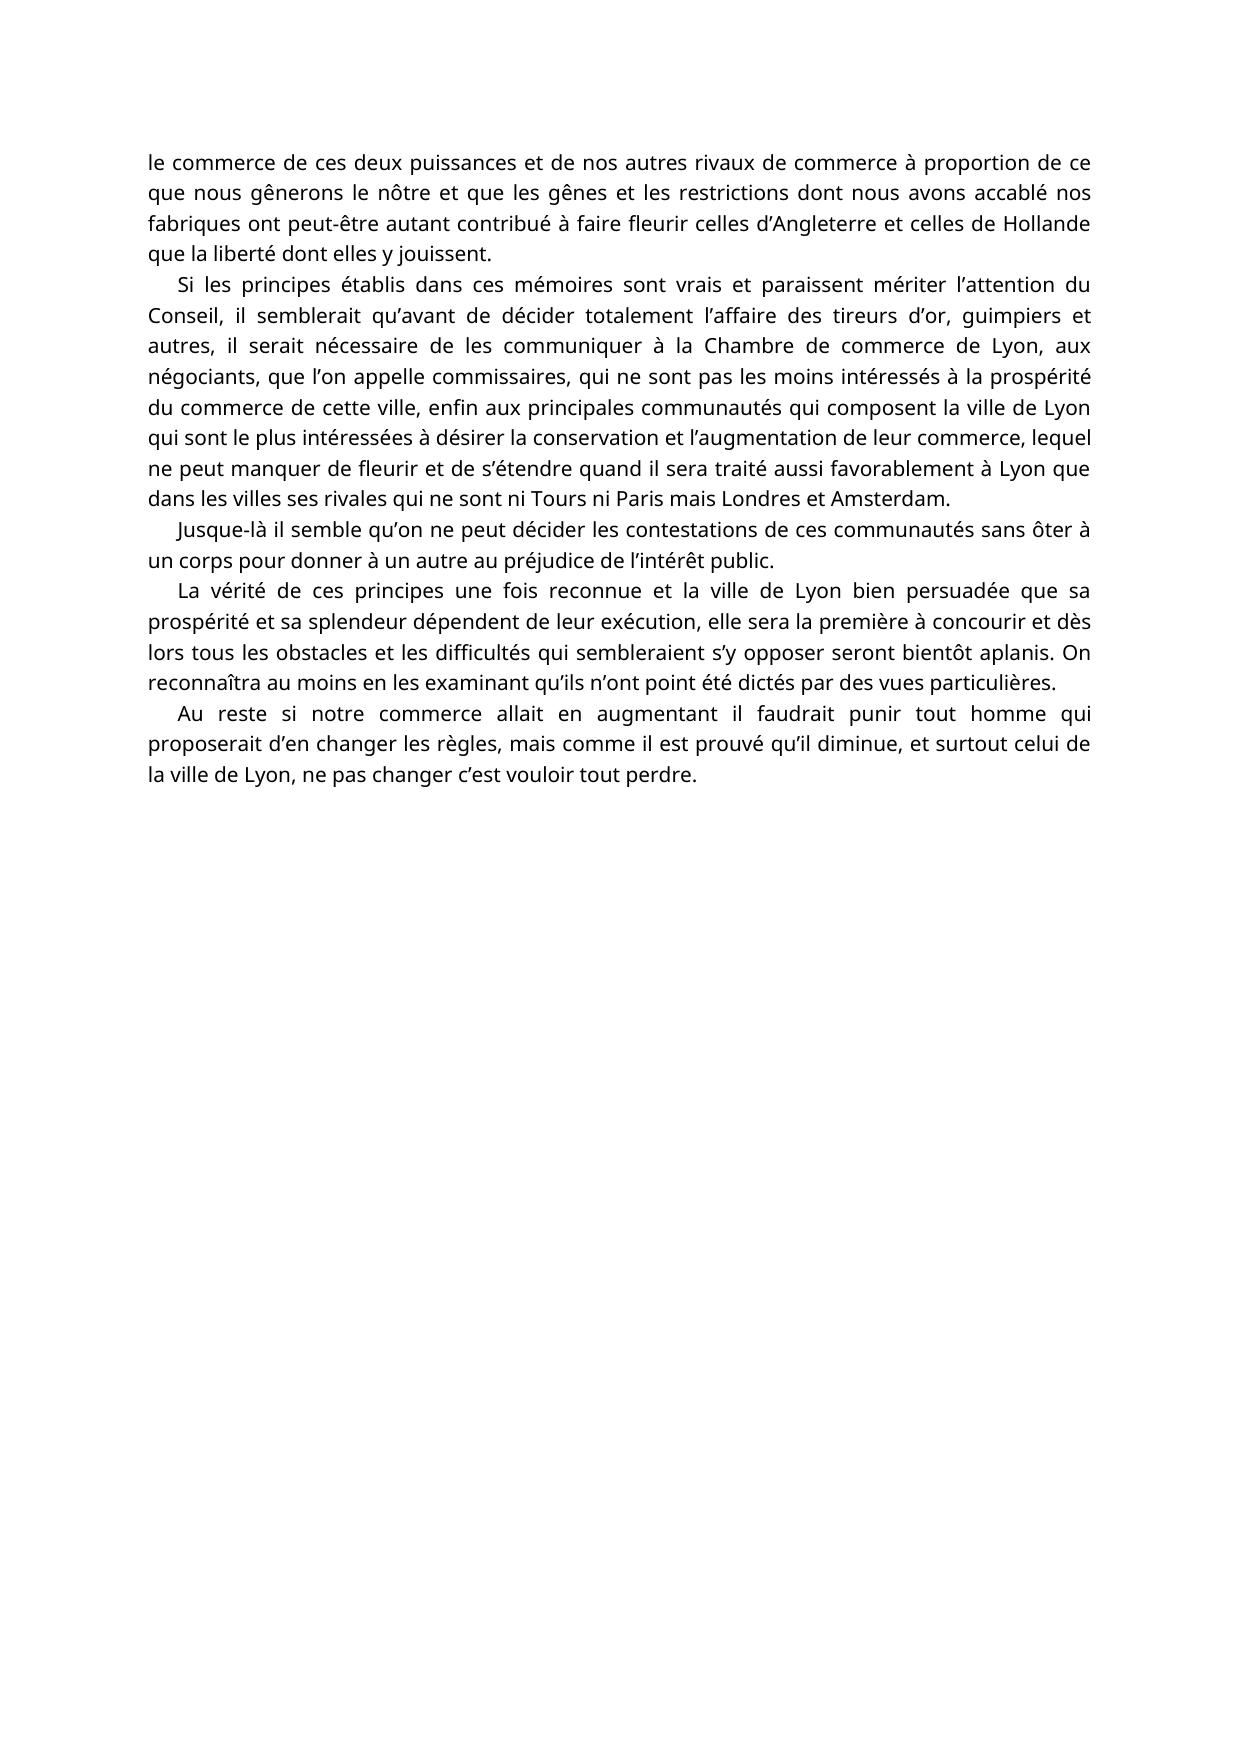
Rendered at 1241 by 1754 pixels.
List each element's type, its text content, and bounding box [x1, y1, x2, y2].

text Au reste si notre commerce allait en augmentant il faudrait punir tout homme qui proposerait d’en changer les règles, mais comme il est prouvé qu’il diminue, et surtout celui de la ville de Lyon, ne pas changer c’est vouloir tout perdre. [148, 699, 1093, 788]
text La vérité de ces principes une fois reconnue et la ville de Lyon bien persuadée que sa prospérité et sa splendeur dépendent de leur exécution, elle sera la première à concourir et dès lors tous les obstacles et les difficultés qui sembleraient s’y opposer seront bientôt aplanis. On reconnaîtra au moins en les examinant qu’ils n’ont point été dictés par des vues particulières. [148, 576, 1093, 697]
text Jusque-là il semble qu’on ne peut décider les contestations de ces communautés sans ôter à un corps pour donner à un autre au préjudice de l’intérêt public. [148, 515, 1093, 574]
text Si les principes établis dans ces mémoires sont vrais et paraissent mériter l’attention du Conseil, il semblerait qu’avant de décider totalement l’affaire des tireurs d’or, guimpiers et autres, il serait nécessaire de les communiquer à la Chambre de commerce de Lyon, aux négociants, que l’on appelle commissaires, qui ne sont pas les moins intéressés à la prospérité du commerce de cette ville, enfin aux principales communautés qui composent la ville de Lyon qui sont le plus intéressées à désirer la conservation et l’augmentation de leur commerce, lequel ne peut manquer de fleurir et de s’étendre quand il sera traité aussi favorablement à Lyon que dans les villes ses rivales qui ne sont ni Tours ni Paris mais Londres et Amsterdam. [148, 270, 1093, 513]
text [148, 148, 1093, 268]
